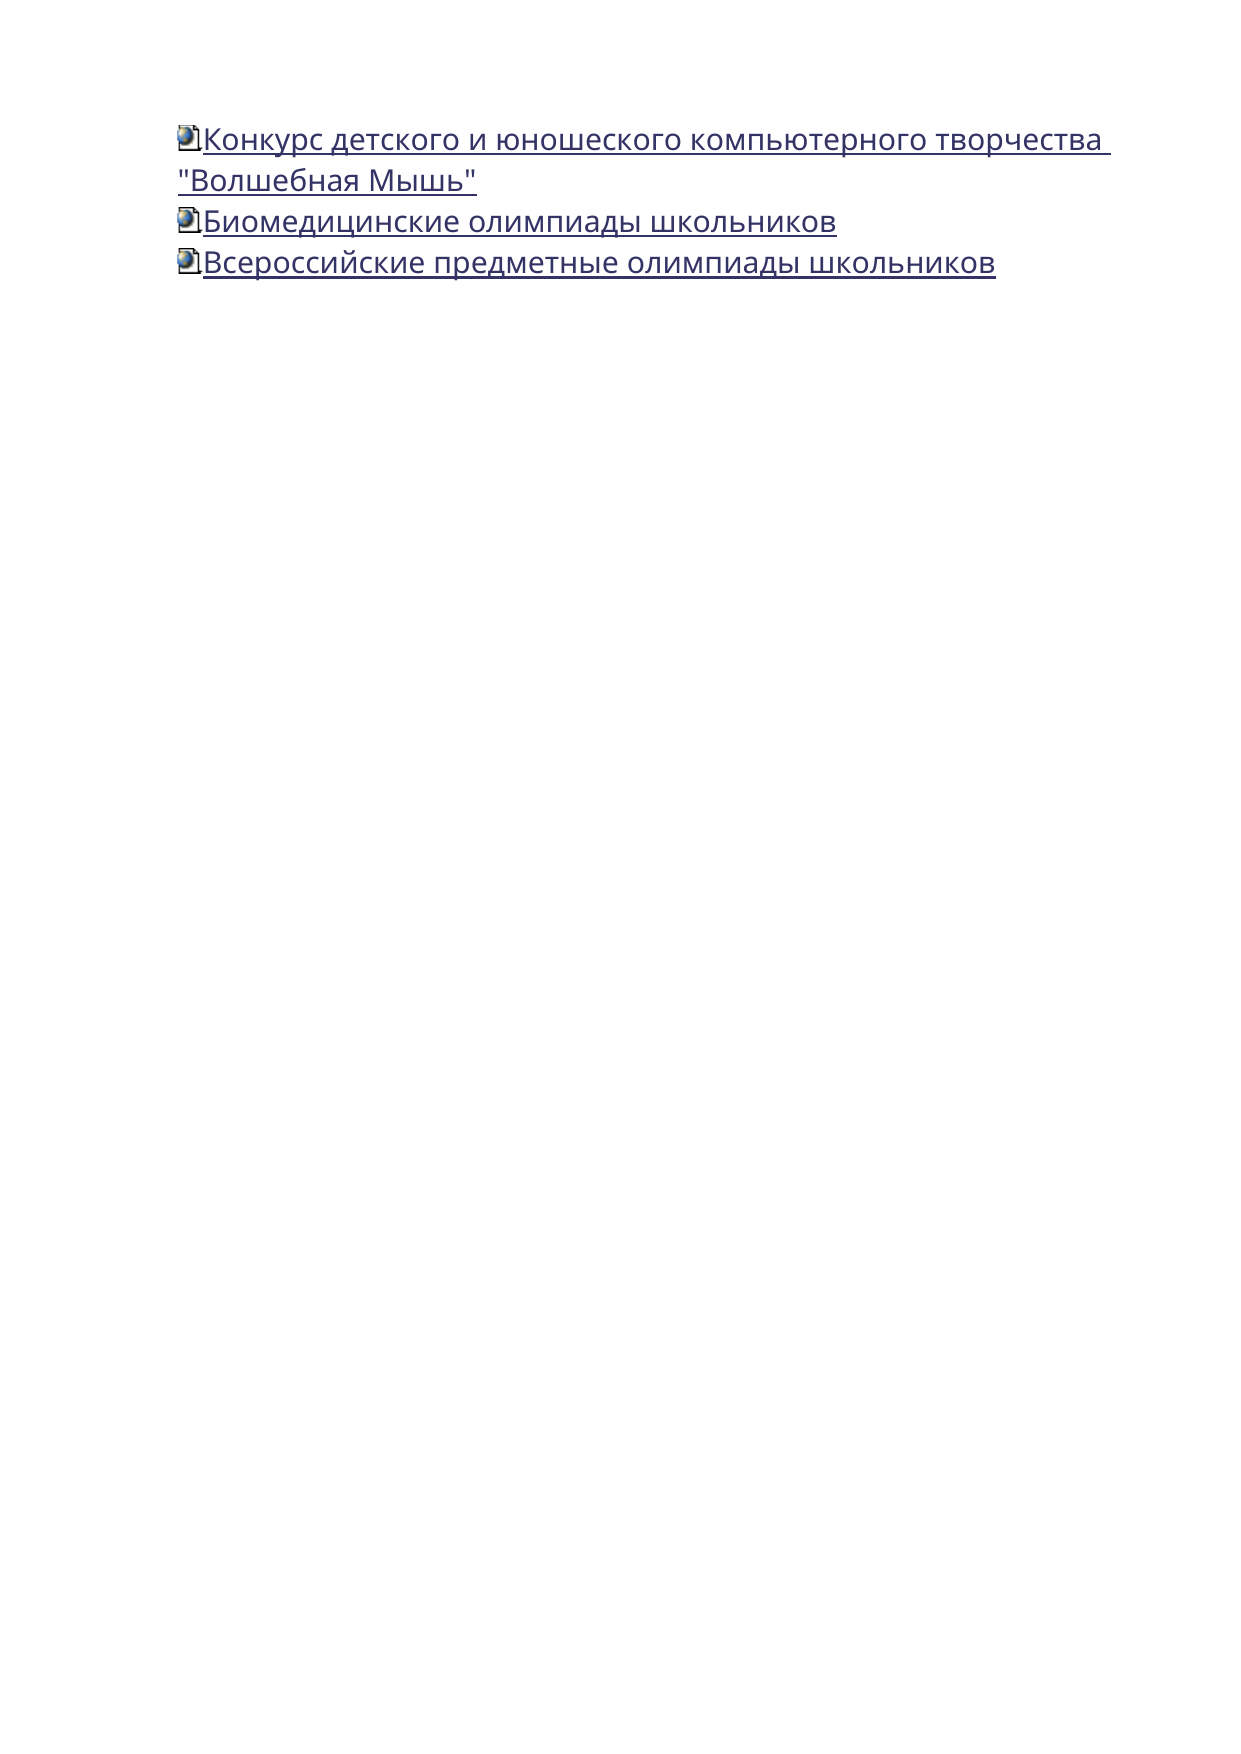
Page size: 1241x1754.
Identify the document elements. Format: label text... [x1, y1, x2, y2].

picture [177, 125, 203, 151]
text Биомедицинские олимпиады школьников [177, 200, 1152, 242]
picture [177, 248, 203, 274]
text Конкурс детского и юношеского компьютерного творчества "Волшебная Мышь" [177, 118, 1152, 200]
picture [177, 207, 203, 233]
text Всероссийские предметные олимпиады школьников [177, 242, 1152, 283]
